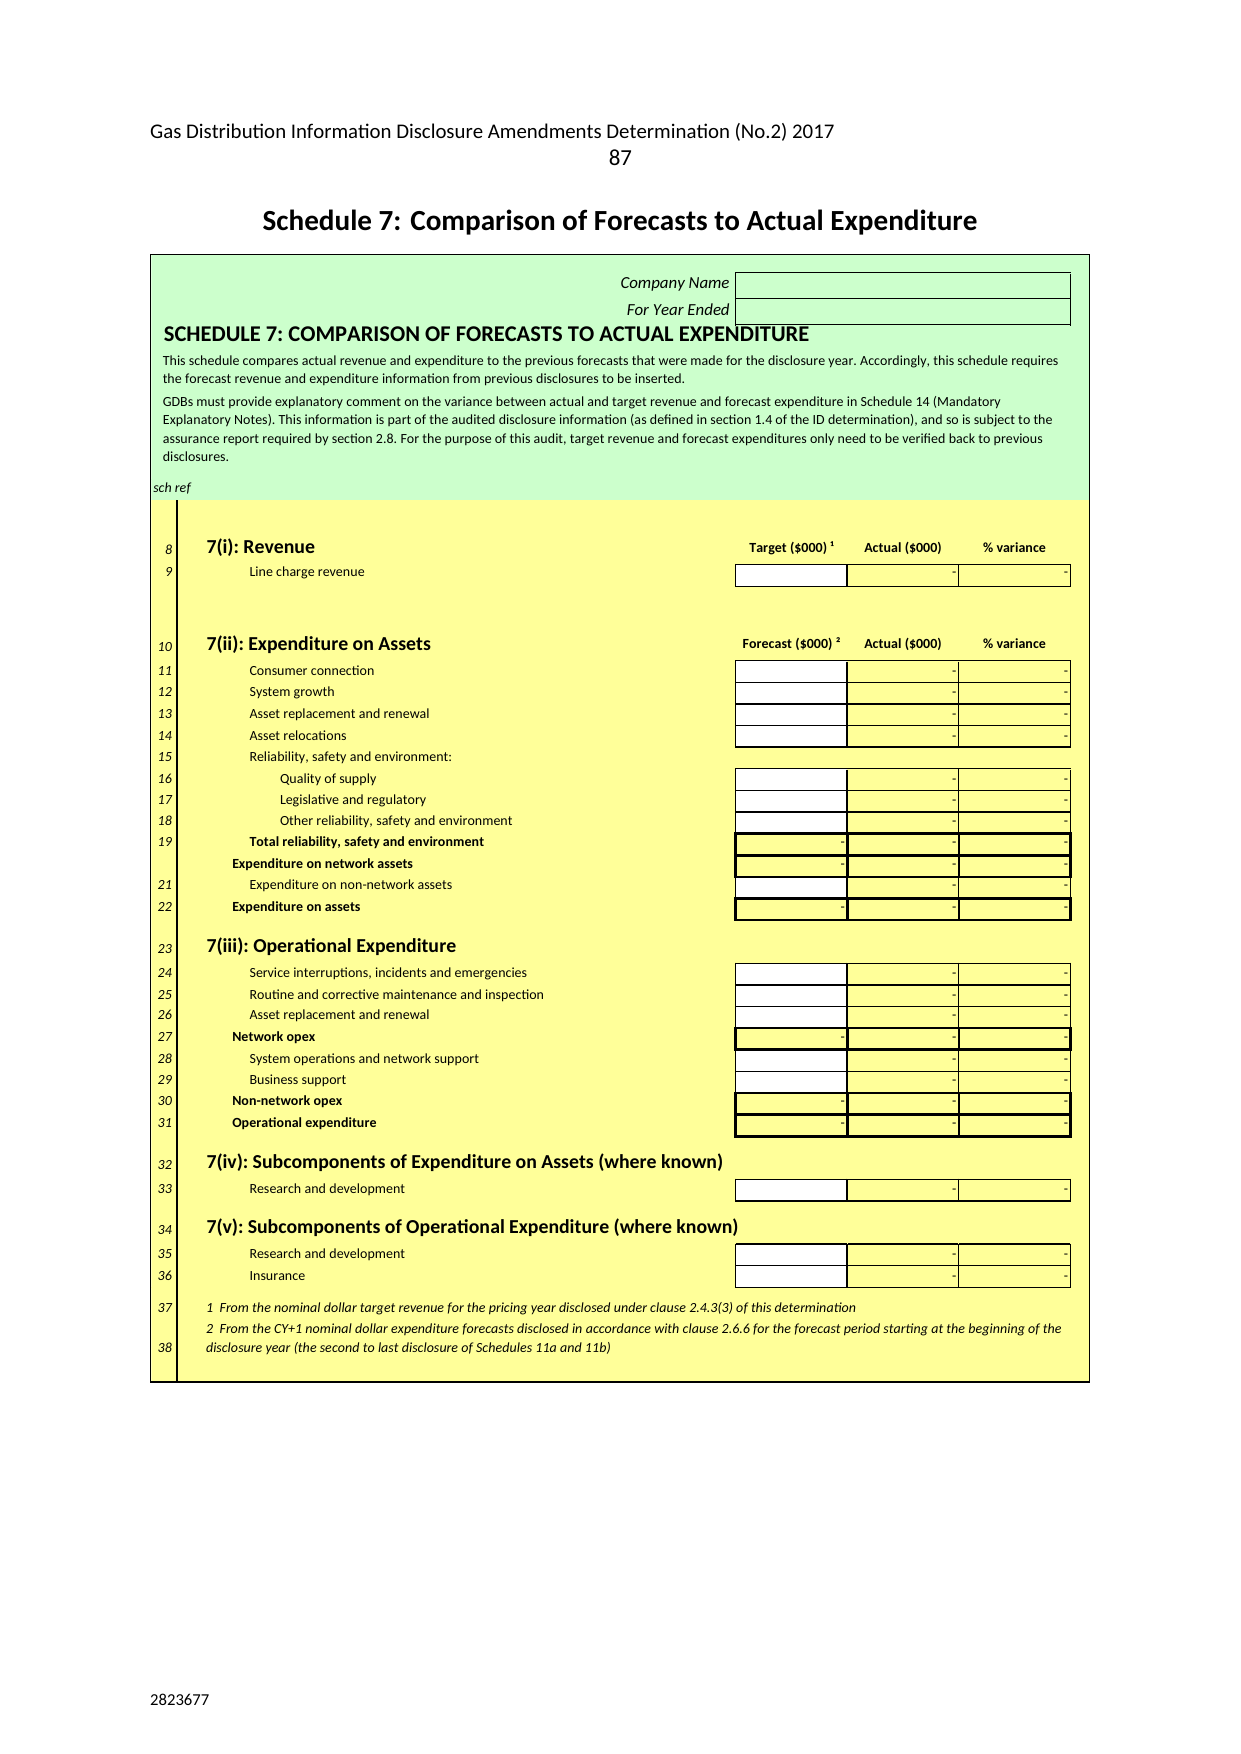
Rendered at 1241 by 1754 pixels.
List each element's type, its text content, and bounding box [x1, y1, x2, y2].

subtitle Schedule 7: Comparison of Forecasts to Actual Expenditure [150, 202, 1090, 238]
